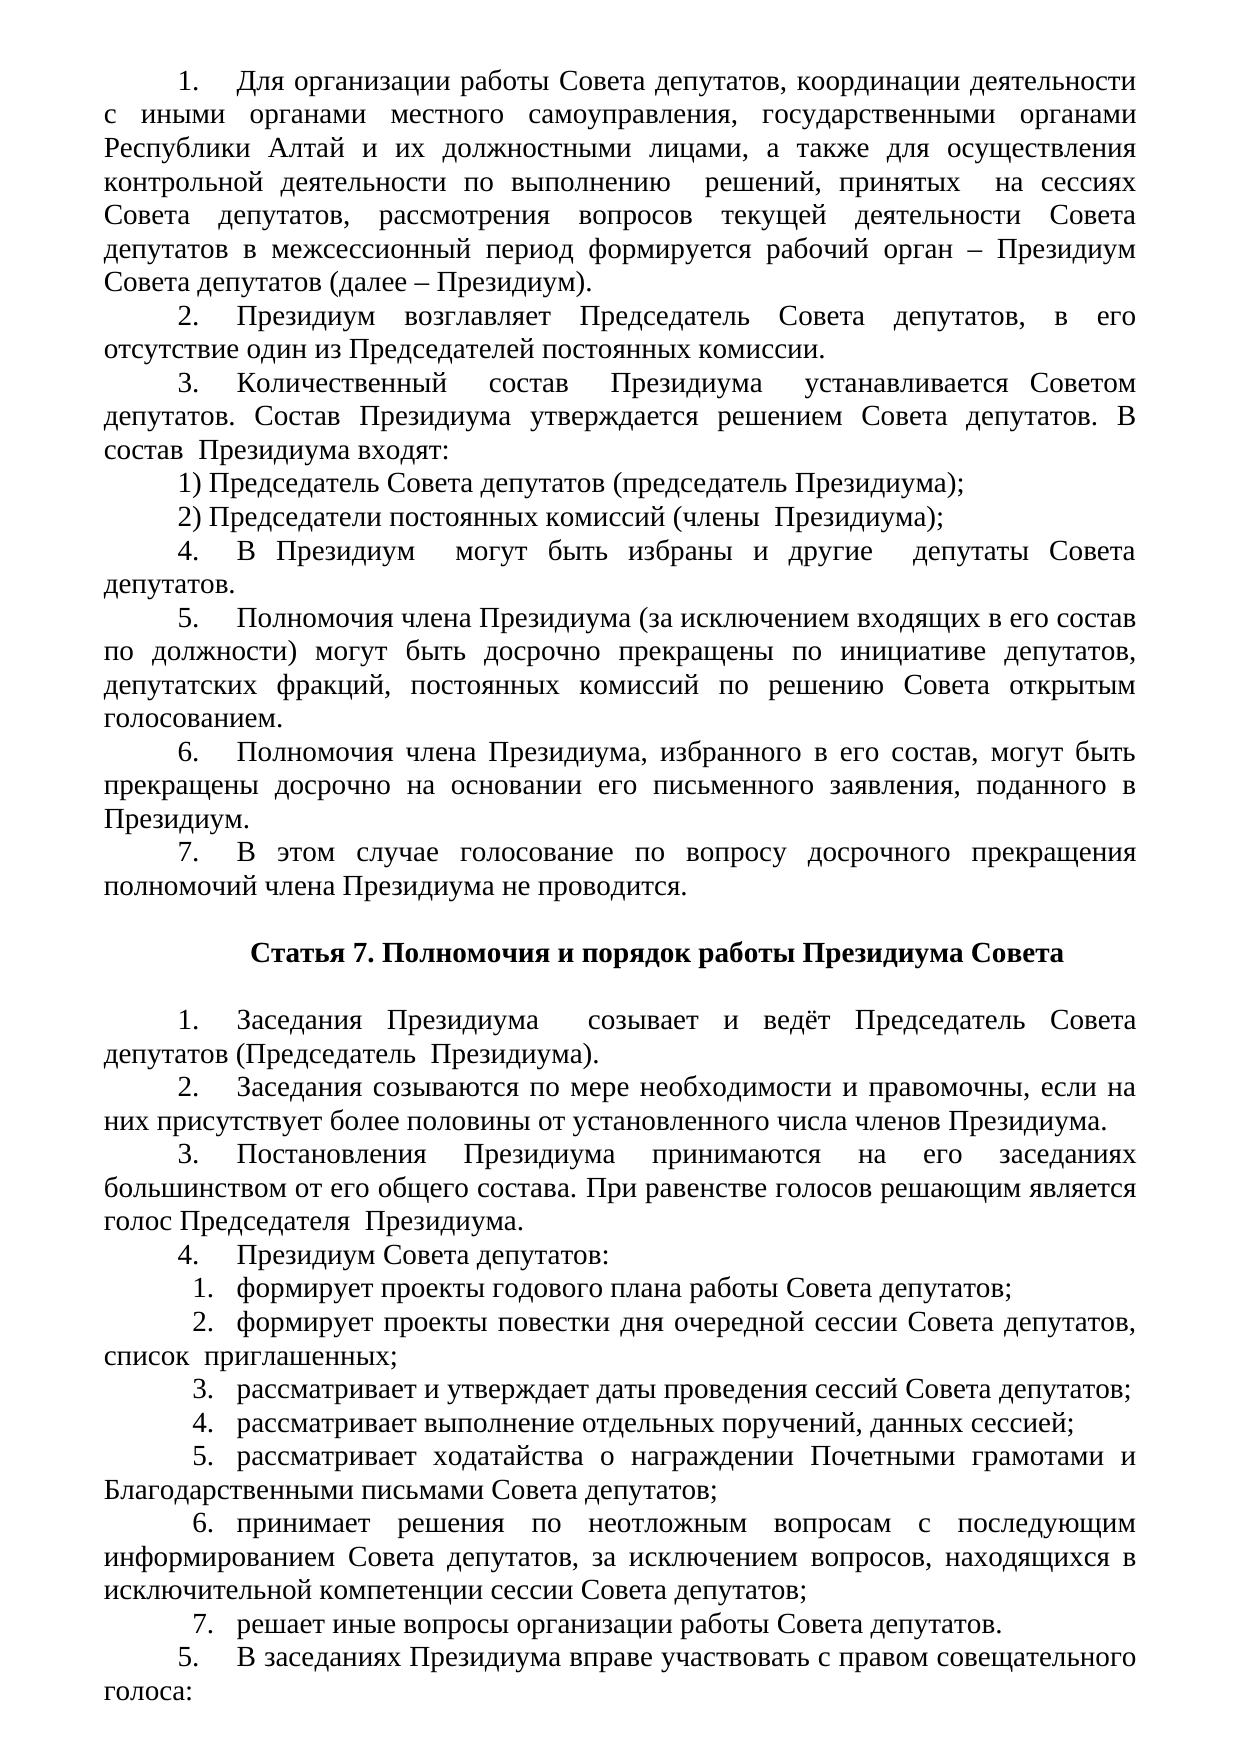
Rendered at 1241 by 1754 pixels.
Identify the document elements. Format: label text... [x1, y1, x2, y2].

list рассматривает выполнение отдельных поручений, данных сессией; [103, 1405, 1137, 1438]
list Заседания созываются по мере необходимости и правомочны, если на них присутствует более половины от установленного числа членов Президиума. [103, 1069, 1137, 1136]
list Постановления Президиума принимаются на его заседаниях большинством от его общего состава. При равенстве голосов решающим является голос Председателя Президиума. [103, 1136, 1137, 1237]
list формирует проекты годового плана работы Совета депутатов; [192, 1271, 1137, 1304]
list Статья 7. Полномочия и порядок работы Президиума Совета [177, 935, 1137, 969]
list Президиум Совета депутатов: [103, 1237, 1137, 1271]
list В Президиум могут быть избраны и другие депутаты Совета депутатов. [103, 533, 1137, 600]
list решает иные вопросы организации работы Совета депутатов. [103, 1606, 1137, 1639]
list рассматривает и утверждает даты проведения сессий Совета депутатов; [103, 1371, 1137, 1405]
list Полномочия члена Президиума, избранного в его состав, могут быть прекращены досрочно на основании его письменного заявления, поданного в Президиум. [103, 734, 1137, 834]
list рассматривает ходатайства о награждении Почетными грамотами и Благодарственными письмами Совета депутатов; [103, 1438, 1137, 1505]
list В этом случае голосование по вопросу досрочного прекращения полномочий члена Президиума не проводится. [103, 834, 1137, 902]
list Для организации работы Совета депутатов, координации деятельности с иными органами местного самоуправления, государственными органами Республики Алтай и их должностными лицами, а также для осуществления контрольной деятельности по выполнению решений, принятых на сессиях Совета депутатов, рассмотрения вопросов текущей деятельности Совета депутатов в межсессионный период формируется рабочий орган – Президиум Совета депутатов (далее – Президиум). [103, 63, 1137, 298]
list Президиум возглавляет Председатель Совета депутатов, в его отсутствие один из Председателей постоянных комиссии. [103, 298, 1137, 365]
list Количественный состав Президиума устанавливается Советом депутатов. Состав Президиума утверждается решением Совета депутатов. В состав Президиума входят: [103, 365, 1137, 466]
list В заседаниях Президиума вправе участвовать с правом совещательного голоса: [103, 1639, 1137, 1707]
list Заседания Президиума созывает и ведёт Председатель Совета депутатов (Председатель Президиума). [103, 1002, 1137, 1069]
list формирует проекты повестки дня очередной сессии Совета депутатов, список приглашенных; [103, 1304, 1137, 1371]
text 1) Председатель Совета депутатов (председатель Президиума); [103, 466, 1137, 499]
list Полномочия члена Президиума (за исключением входящих в его состав по должности) могут быть досрочно прекращены по инициативе депутатов, депутатских фракций, постоянных комиссий по решению Совета открытым голосованием. [103, 600, 1137, 734]
text 2) Председатели постоянных комиссий (члены Президиума); [103, 499, 1137, 533]
list принимает решения по неотложным вопросам с последующим информированием Совета депутатов, за исключением вопросов, находящихся в исключительной компетенции сессии Совета депутатов; [103, 1505, 1137, 1606]
